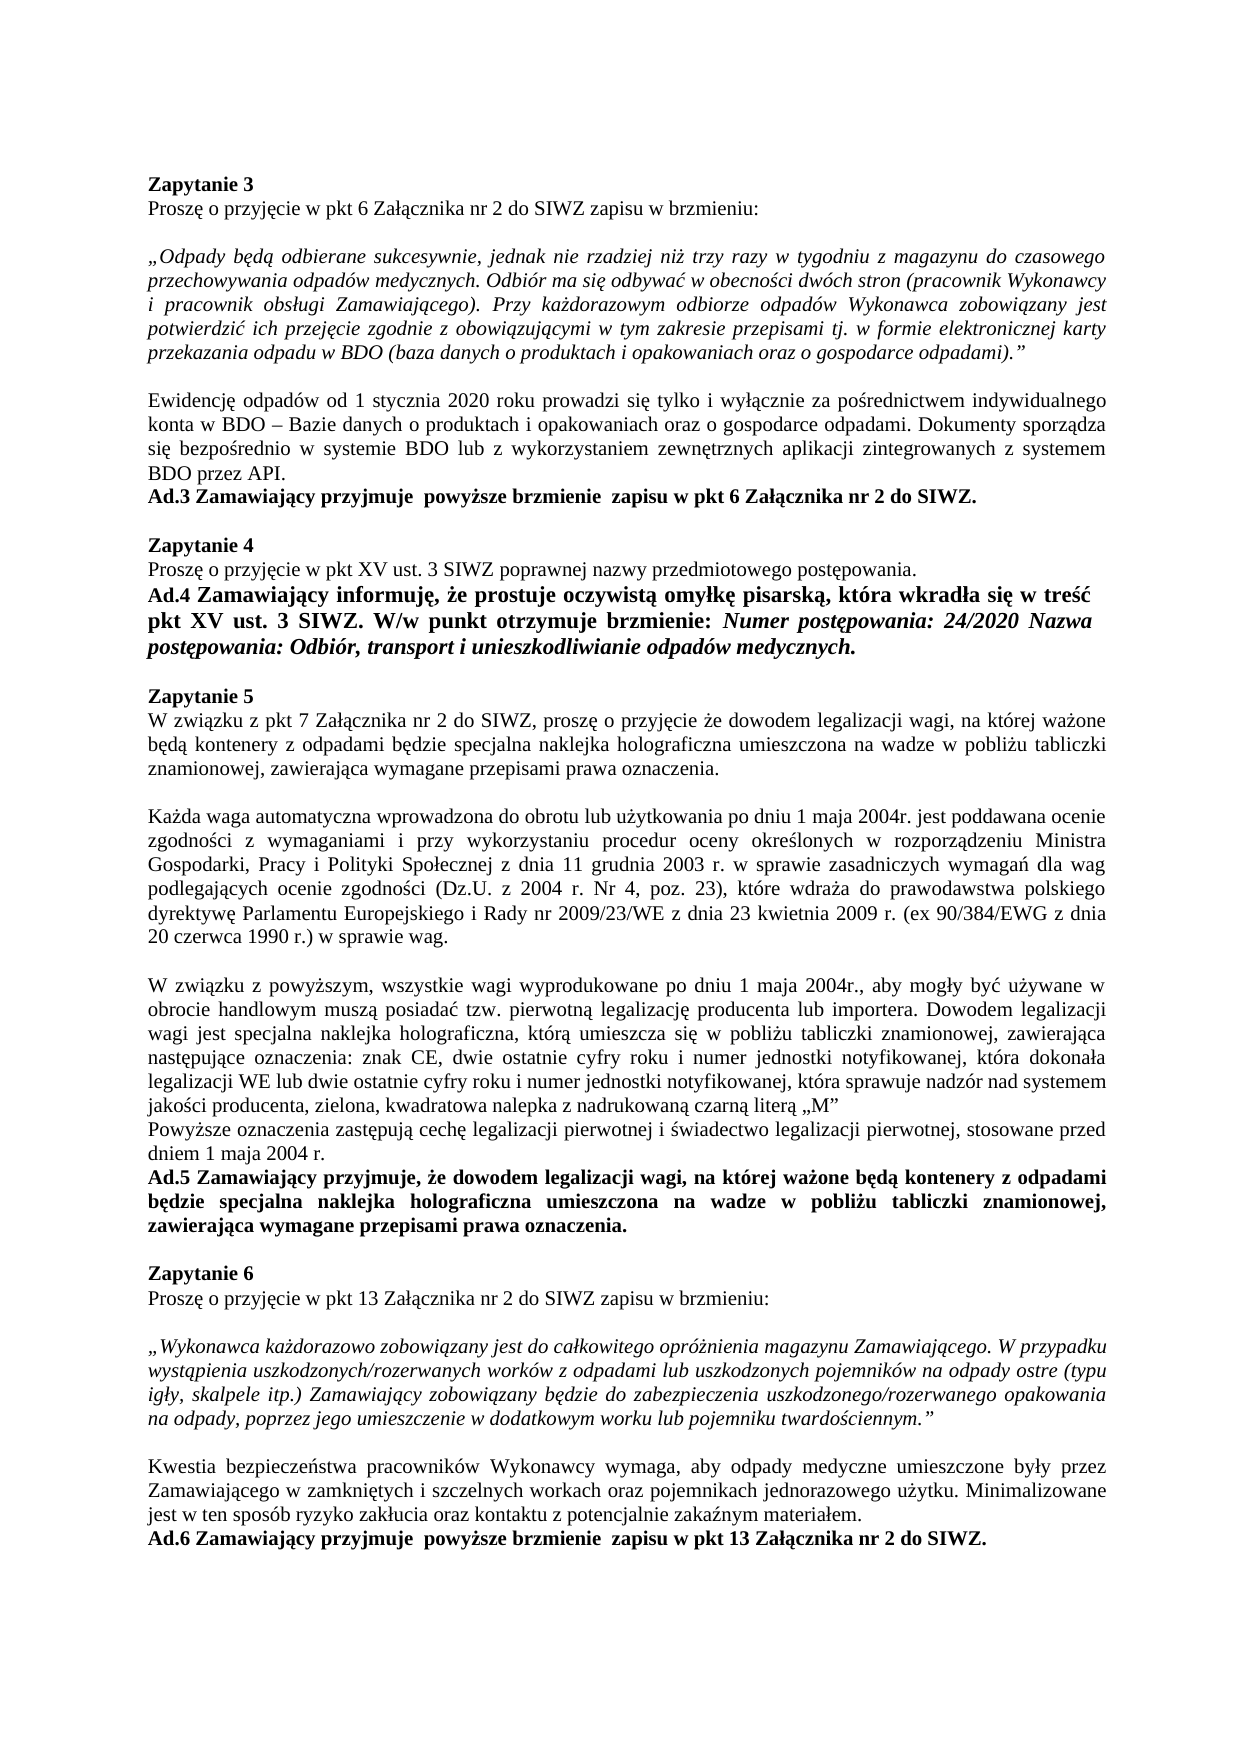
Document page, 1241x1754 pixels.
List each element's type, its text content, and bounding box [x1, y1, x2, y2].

text W związku z pkt 7 Załącznika nr 2 do SIWZ, proszę o przyjęcie że dowodem legalizacji wagi, na której ważone będą kontenery z odpadami będzie specjalna naklejka holograficzna umieszczona na wadze w pobliżu tabliczki znamionowej, zawierająca wymagane przepisami prawa oznaczenia. [148, 708, 1107, 780]
text Proszę o przyjęcie w pkt 13 Załącznika nr 2 do SIWZ zapisu w brzmieniu: [148, 1285, 1107, 1309]
text Ad.3 Zamawiający przyjmuje powyższe brzmienie zapisu w pkt 6 Załącznika nr 2 do SIWZ. [148, 484, 1107, 508]
text Ad.6 Zamawiający przyjmuje powyższe brzmienie zapisu w pkt 13 Załącznika nr 2 do SIWZ. [148, 1526, 1107, 1550]
text Kwestia bezpieczeństwa pracowników Wykonawcy wymaga, aby odpady medyczne umieszczone były przez Zamawiającego w zamkniętych i szczelnych workach oraz pojemnikach jednorazowego użytku. Minimalizowane jest w ten sposób ryzyko zakłucia oraz kontaktu z potencjalnie zakaźnym materiałem. [148, 1454, 1107, 1526]
text Proszę o przyjęcie w pkt 6 Załącznika nr 2 do SIWZ zapisu w brzmieniu: [148, 196, 1107, 220]
text „Odpady będą odbierane sukcesywnie, jednak nie rzadziej niż trzy razy w tygodniu z magazynu do czasowego przechowywania odpadów medycznych. Odbiór ma się odbywać w obecności dwóch stron (pracownik Wykonawcy i pracownik obsługi Zamawiającego). Przy każdorazowym odbiorze odpadów Wykonawca zobowiązany jest potwierdzić ich przejęcie zgodnie z obowiązującymi w tym zakresie przepisami tj. w formie elektronicznej karty przekazania odpadu w BDO (baza danych o produktach i opakowaniach oraz o gospodarce odpadami).” [148, 244, 1107, 364]
text Zapytanie 4 [148, 533, 1093, 557]
text W związku z powyższym, wszystkie wagi wyprodukowane po dniu 1 maja 2004r., aby mogły być używane w obrocie handlowym muszą posiadać tzw. pierwotną legalizację producenta lub importera. Dowodem legalizacji wagi jest specjalna naklejka holograficzna, którą umieszcza się w pobliżu tabliczki znamionowej, zawierająca następujące oznaczenia: znak CE, dwie ostatnie cyfry roku i numer jednostki notyfikowanej, która dokonała legalizacji WE lub dwie ostatnie cyfry roku i numer jednostki notyfikowanej, która sprawuje nadzór nad systemem jakości producenta, zielona, kwadratowa nalepka z nadrukowaną czarną literą „M” [148, 973, 1107, 1117]
text Ad.5 Zamawiający przyjmuje, że dowodem legalizacji wagi, na której ważone będą kontenery z odpadami będzie specjalna naklejka holograficzna umieszczona na wadze w pobliżu tabliczki znamionowej, zawierająca wymagane przepisami prawa oznaczenia. [148, 1165, 1107, 1237]
text Ewidencję odpadów od 1 stycznia 2020 roku prowadzi się tylko i wyłącznie za pośrednictwem indywidualnego konta w BDO – Bazie danych o produktach i opakowaniach oraz o gospodarce odpadami. Dokumenty sporządza się bezpośrednio w systemie BDO lub z wykorzystaniem zewnętrznych aplikacji zintegrowanych z systemem BDO przez API. [148, 388, 1107, 484]
text Ad.4 Zamawiający informuję, że prostuje oczywistą omyłkę pisarską, która wkradła się w treść pkt XV ust. 3 SIWZ. W/w punkt otrzymuje brzmienie: Numer postępowania: 24/2020 Nazwa postępowania: Odbiór, transport i unieszkodliwianie odpadów medycznych. [148, 581, 1093, 660]
text Każda waga automatyczna wprowadzona do obrotu lub użytkowania po dniu 1 maja 2004r. jest poddawana ocenie zgodności z wymaganiami i przy wykorzystaniu procedur oceny określonych w rozporządzeniu Ministra Gospodarki, Pracy i Polityki Społecznej z dnia 11 grudnia 2003 r. w sprawie zasadniczych wymagań dla wag podlegających ocenie zgodności (Dz.U. z 2004 r. Nr 4, poz. 23), które wdraża do prawodawstwa polskiego dyrektywę Parlamentu Europejskiego i Rady nr 2009/23/WE z dnia 23 kwietnia 2009 r. (ex 90/384/EWG z dnia 20 czerwca 1990 r.) w sprawie wag. [148, 804, 1107, 948]
text Zapytanie 6 [148, 1261, 1093, 1285]
text Zapytanie 3 [148, 172, 1093, 196]
text „Wykonawca każdorazowo zobowiązany jest do całkowitego opróżnienia magazynu Zamawiającego. W przypadku wystąpienia uszkodzonych/rozerwanych worków z odpadami lub uszkodzonych pojemników na odpady ostre (typu igły, skalpele itp.) Zamawiający zobowiązany będzie do zabezpieczenia uszkodzonego/rozerwanego opakowania na odpady, poprzez jego umieszczenie w dodatkowym worku lub pojemniku twardościennym.” [148, 1333, 1107, 1430]
text Zapytanie 5 [148, 684, 1093, 708]
text Powyższe oznaczenia zastępują cechę legalizacji pierwotnej i świadectwo legalizacji pierwotnej, stosowane przed dniem 1 maja 2004 r. [148, 1117, 1107, 1165]
text Proszę o przyjęcie w pkt XV ust. 3 SIWZ poprawnej nazwy przedmiotowego postępowania. [148, 557, 1107, 581]
